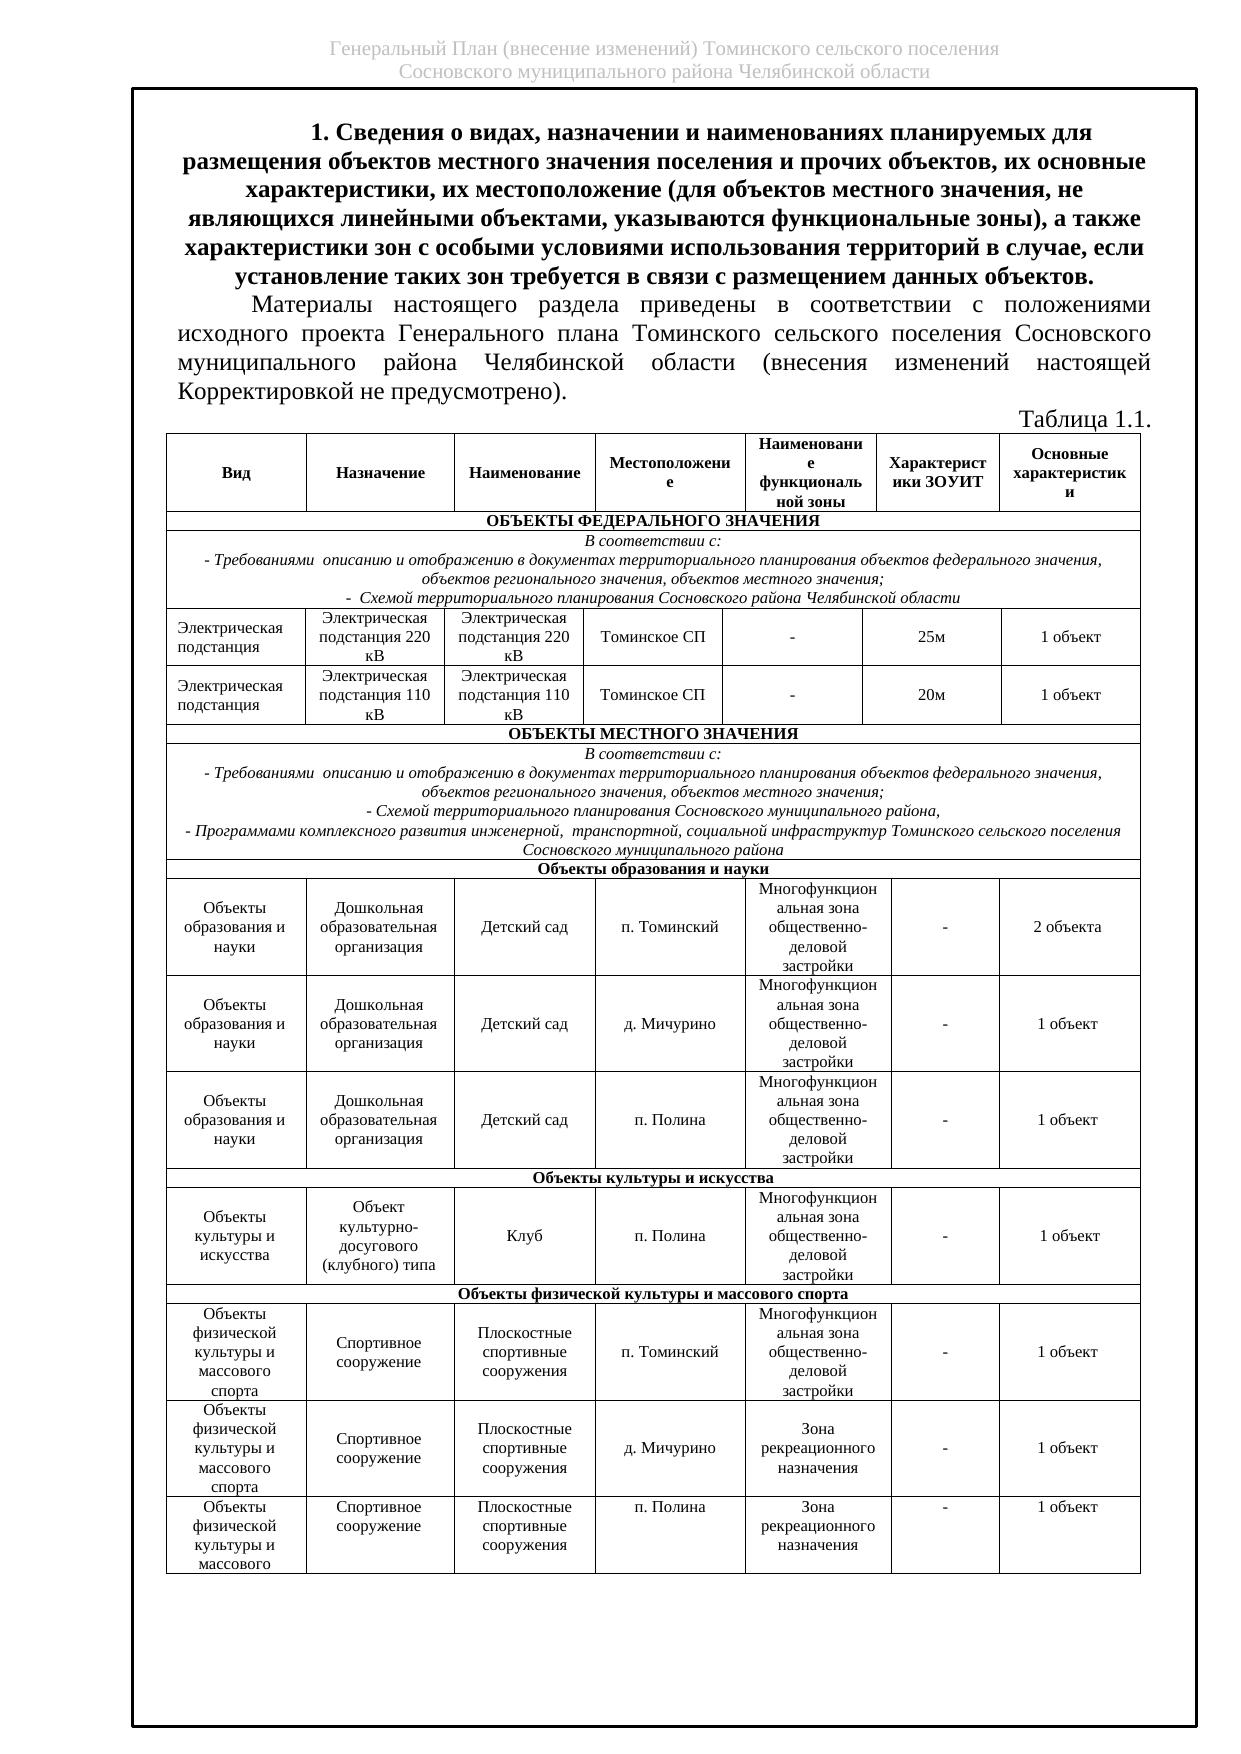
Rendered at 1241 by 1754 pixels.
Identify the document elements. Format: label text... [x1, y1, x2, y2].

table_cell Плоскостные спортивные сооружения [455, 1401, 595, 1496]
table_cell д. Мичурино [596, 976, 745, 1071]
text Таблица 1.1. [177, 404, 1152, 433]
table_cell - [892, 1188, 999, 1283]
table_cell п. Томинский [596, 1304, 745, 1399]
table_cell Объекты образования и науки [167, 976, 306, 1071]
table_cell - [892, 1072, 999, 1167]
table_cell 1 объект [1000, 1188, 1140, 1283]
table_cell - [723, 666, 862, 723]
table_cell 1 объект [1002, 609, 1140, 665]
table_cell Электрическая подстанция [167, 666, 305, 723]
table_cell д. Мичурино [596, 1401, 745, 1496]
table_cell Спортивное сооружение [307, 1304, 454, 1399]
table_cell Электрическая подстанция 220 кВ [306, 609, 444, 665]
table_header Основные характеристики [1000, 434, 1140, 511]
table_cell 1 объект [1000, 1401, 1140, 1496]
table_cell Дошкольная образовательная организация [307, 976, 454, 1071]
text Материалы настоящего раздела приведены в соответствии с положениями исходного проекта Генерального плана Томинского сельского поселения Сосновского муниципального района Челябинской области (внесения изменений настоящей Корректировкой не предусмотрено). [177, 289, 1152, 404]
table_header Характеристики ЗОУИТ [877, 434, 999, 511]
table_cell п. Томинский [596, 879, 745, 975]
table_cell - [892, 879, 999, 975]
table_cell - [723, 609, 862, 665]
table_cell п. Полина [596, 1497, 745, 1573]
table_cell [746, 1497, 891, 1573]
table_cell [167, 1401, 306, 1496]
table_cell 20м [863, 666, 1001, 723]
table_cell 1 объект [1000, 1497, 1140, 1573]
table_cell Спортивное сооружение [307, 1401, 454, 1496]
table_cell 1 объект [1000, 1304, 1140, 1399]
table_cell Зона рекреационного назначения [746, 1401, 891, 1496]
table_cell - [892, 1497, 999, 1573]
table_cell Объекты культуры и искусства [167, 1188, 306, 1283]
table_cell Объекты образования и науки [167, 860, 1140, 878]
table_cell Электрическая подстанция 110 кВ [306, 666, 444, 723]
table_cell 25м [863, 609, 1001, 665]
table_cell Томинское СП [584, 666, 722, 723]
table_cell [167, 1497, 306, 1573]
table_cell Электрическая подстанция 110 кВ [445, 666, 583, 723]
table_cell Объекты образования и науки [167, 1072, 306, 1167]
table_cell Электрическая подстанция 220 кВ [445, 609, 583, 665]
table_cell - [892, 1304, 999, 1399]
table_cell Многофункциональная зона общественно-деловой застройки [746, 976, 891, 1071]
table_cell Детский сад [455, 1072, 595, 1167]
table_cell Детский сад [455, 976, 595, 1071]
table_header Местоположение [596, 434, 745, 511]
table_header Наименование [455, 434, 595, 511]
table_cell Электрическая подстанция [167, 609, 305, 665]
table_header Наименование функциональной зоны [746, 434, 876, 511]
table_cell - [892, 1401, 999, 1496]
table_cell Многофункциональная зона общественно-деловой застройки [746, 1188, 891, 1283]
table_cell ОБЪЕКТЫ ФЕДЕРАЛЬНОГО ЗНАЧЕНИЯ [167, 512, 1140, 530]
table_cell Объекты культуры и искусства [167, 1169, 1140, 1187]
table_cell 1 объект [1000, 1072, 1140, 1167]
subtitle 1. Сведения о видах, назначении и наименованиях планируемых для размещения объектов местного значения поселения и прочих объектов, их основные характеристики, их местоположение (для объектов местного значения, не являющихся линейными объектами, указываются функциональные зоны), а также характеристики зон с особыми условиями использования территорий в случае, если установление таких зон требуется в связи с размещением данных объектов. [177, 117, 1152, 289]
table_cell 1 объект [1002, 666, 1140, 723]
table_cell Многофункциональная зона общественно-деловой застройки [746, 879, 891, 975]
table_cell Объект культурно-досугового (клубного) типа [307, 1188, 454, 1283]
table_cell В соответствии с: - Требованиями описанию и отображению в документах территориального планирования объектов федерального значения, объектов регионального значения, объектов местного значения; - Схемой территориального планирования Сосновского муниципального района, - Программами комплексного развития инженерной, транспортной, социальной инфраструктур Томинского сельского поселения Сосновского муниципального района [167, 744, 1140, 859]
table_cell Дошкольная образовательная организация [307, 1072, 454, 1167]
table_cell Томинское СП [584, 609, 722, 665]
table_cell п. Полина [596, 1072, 745, 1167]
table_cell Объекты физической культуры и массового спорта [167, 1304, 306, 1399]
table_cell 2 объекта [1000, 879, 1140, 975]
table_header Вид [167, 434, 306, 511]
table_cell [307, 1497, 454, 1573]
table_cell В соответствии с: - Требованиями описанию и отображению в документах территориального планирования объектов федерального значения, объектов регионального значения, объектов местного значения; - Схемой территориального планирования Сосновского района Челябинской области [167, 531, 1140, 607]
table_cell Клуб [455, 1188, 595, 1283]
table_cell Плоскостные спортивные сооружения [455, 1304, 595, 1399]
table_cell Объекты физической культуры и массового спорта [167, 1285, 1140, 1303]
table_cell Детский сад [455, 879, 595, 975]
table_cell п. Полина [596, 1188, 745, 1283]
table_cell - [892, 976, 999, 1071]
table_cell Многофункциональная зона общественно-деловой застройки [746, 1072, 891, 1167]
table_cell Объекты образования и науки [167, 879, 306, 975]
table_cell ОБЪЕКТЫ МЕСТНОГО ЗНАЧЕНИЯ [167, 725, 1140, 743]
table_cell Дошкольная образовательная организация [307, 879, 454, 975]
table_cell Многофункциональная зона общественно-деловой застройки [746, 1304, 891, 1399]
table_cell 1 объект [1000, 976, 1140, 1071]
table_header Назначение [307, 434, 454, 511]
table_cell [455, 1497, 595, 1573]
